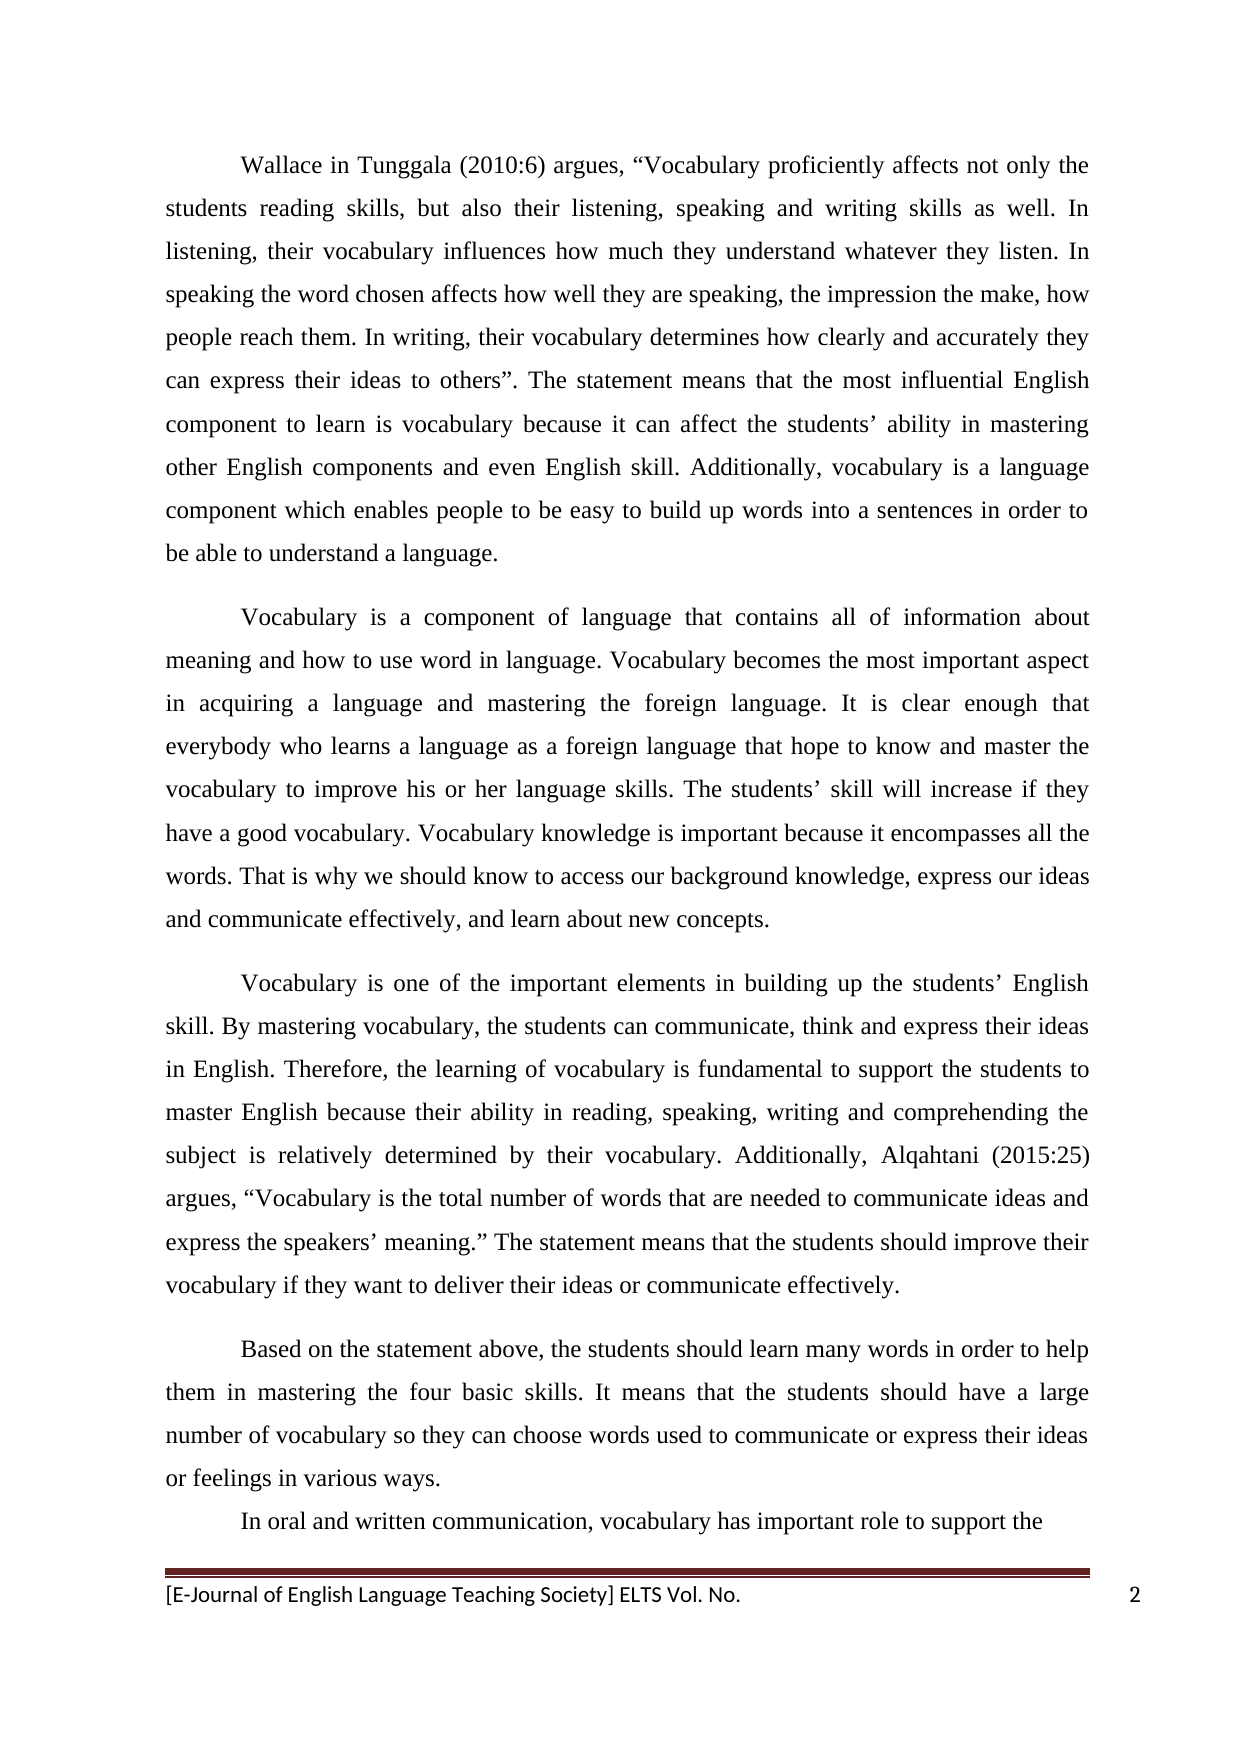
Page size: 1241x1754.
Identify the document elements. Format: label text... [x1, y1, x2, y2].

text Vocabulary is one of the important elements in building up the students’ English skill. By mastering vocabulary, the students can communicate, think and express their ideas in English. Therefore, the learning of vocabulary is fundamental to support the students to master English because their ability in reading, speaking, writing and comprehending the subject is relatively determined by their vocabulary. Additionally, Alqahtani (2015:25) argues, “Vocabulary is the total number of words that are needed to communicate ideas and express the speakers’ meaning.” The statement means that the students should improve their vocabulary if they want to deliver their ideas or communicate effectively. [165, 968, 1090, 1298]
text In oral and written communication, vocabulary has important role to support the [165, 1506, 1090, 1535]
text Vocabulary is a component of language that contains all of information about meaning and how to use word in language. Vocabulary becomes the most important aspect in acquiring a language and mastering the foreign language. It is clear enough that everybody who learns a language as a foreign language that hope to know and master the vocabulary to improve his or her language skills. The students’ skill will increase if they have a good vocabulary. Vocabulary knowledge is important because it encompasses all the words. That is why we should know to access our background knowledge, express our ideas and communicate effectively, and learn about new concepts. [165, 602, 1090, 933]
text Wallace in Tunggala (2010:6) argues, “Vocabulary proficiently affects not only the students reading skills, but also their listening, speaking and writing skills as well. In listening, their vocabulary influences how much they understand whatever they listen. In speaking the word chosen affects how well they are speaking, the impression the make, how people reach them. In writing, their vocabulary determines how clearly and accurately they can express their ideas to others”. The statement means that the most influential English component to learn is vocabulary because it can affect the students’ ability in mastering other English components and even English skill. Additionally, vocabulary is a language component which enables people to be easy to build up words into a sentences in order to be able to understand a language. [165, 150, 1090, 567]
text Based on the statement above, the students should learn many words in order to help them in mastering the four basic skills. It means that the students should have a large number of vocabulary so they can choose words used to communicate or express their ideas or feelings in various ways. [165, 1334, 1090, 1492]
